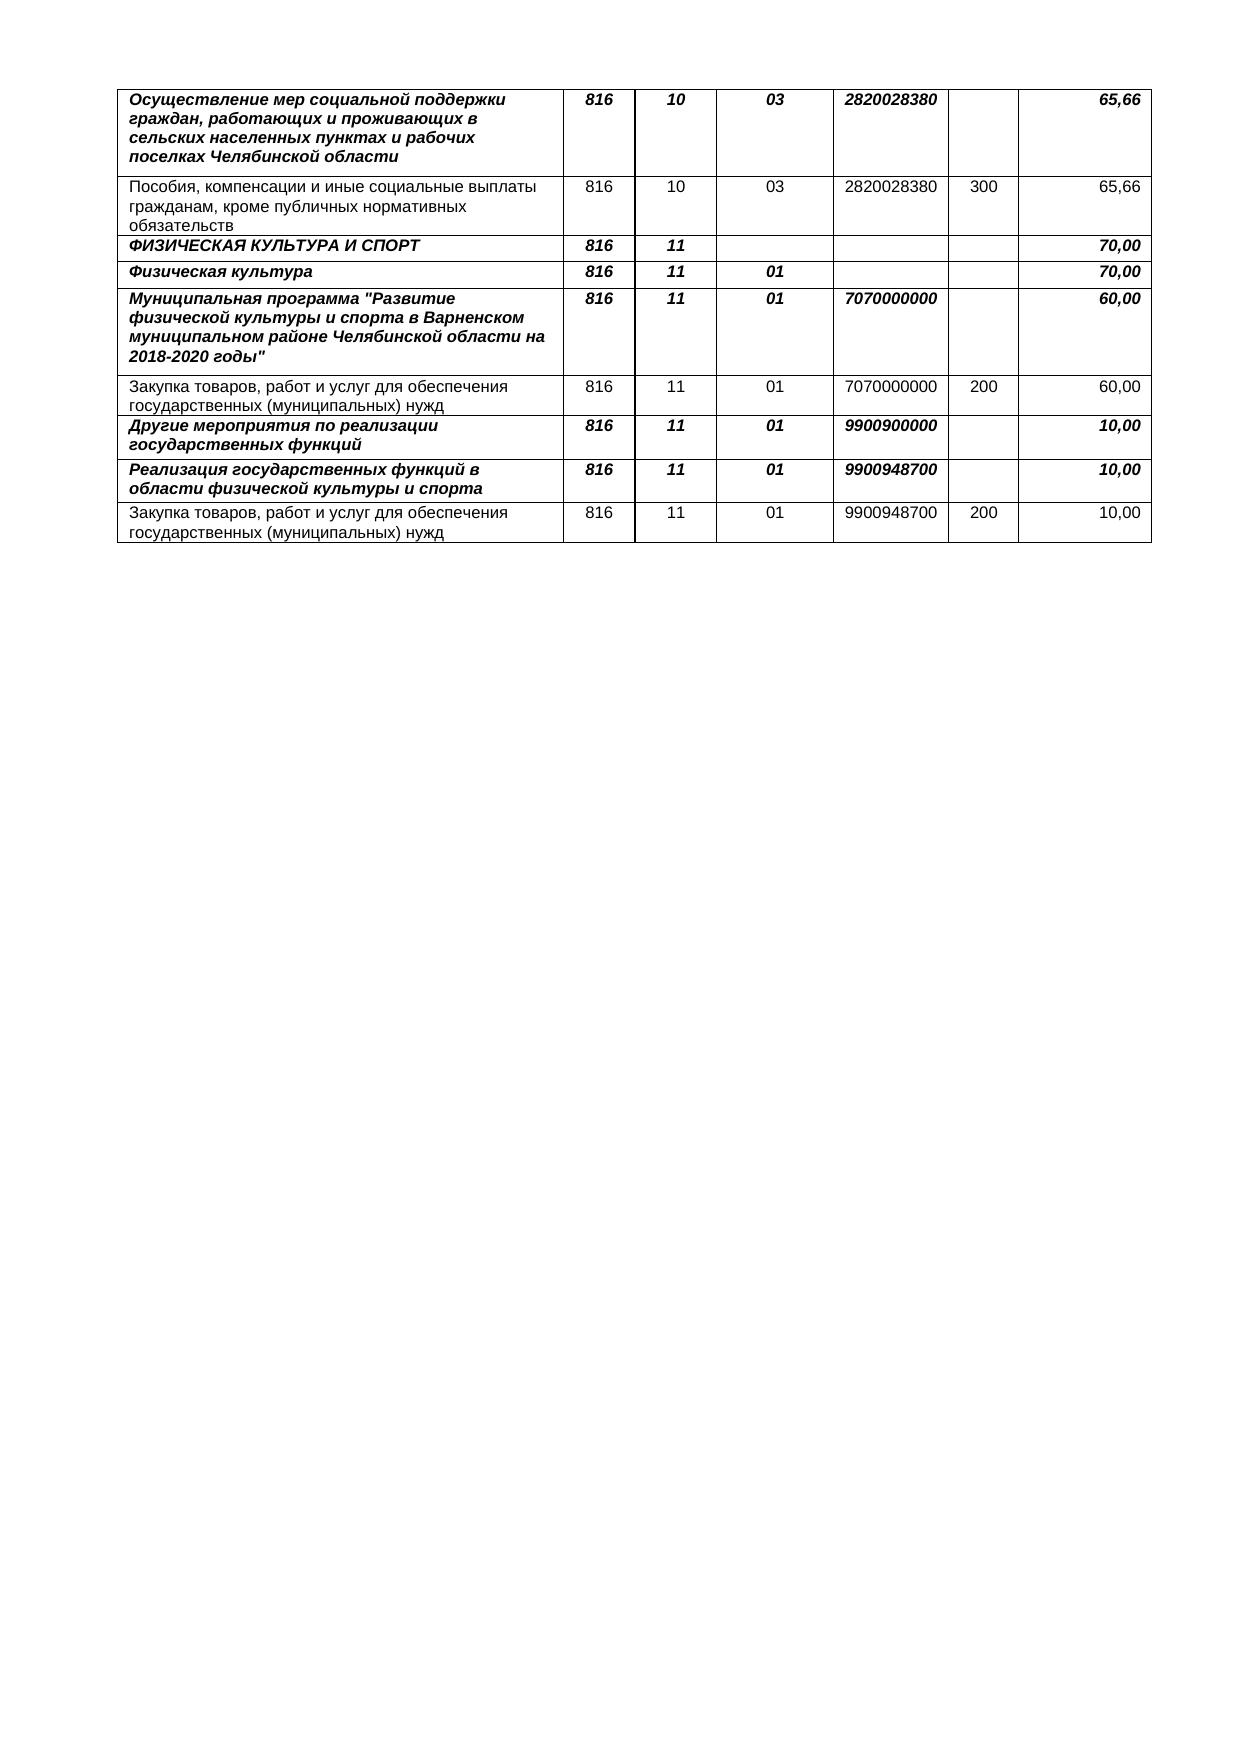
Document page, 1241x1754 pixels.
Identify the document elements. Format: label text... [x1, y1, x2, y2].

table_cell 7070000000 [834, 289, 948, 375]
table_cell 816 [564, 416, 634, 458]
table_cell 9900900000 [834, 416, 948, 458]
table_cell 11 [636, 376, 716, 415]
table_cell [834, 236, 948, 261]
table_cell 11 [636, 416, 716, 458]
table_cell 10,00 [1019, 503, 1151, 542]
table_cell 60,00 [1019, 289, 1151, 375]
table_cell 200 [949, 376, 1018, 415]
table_cell 816 [564, 90, 634, 176]
table_cell [949, 289, 1018, 375]
table_cell Пособия, компенсации и иные социальные выплаты гражданам, кроме публичных нормативных обязательств [118, 177, 563, 235]
table_cell 816 [564, 289, 634, 375]
table_cell 9900948700 [834, 460, 948, 502]
table_cell [834, 262, 948, 288]
table_cell 11 [636, 503, 716, 542]
table_cell 816 [564, 262, 634, 288]
table_cell 7070000000 [834, 376, 948, 415]
table_cell 10,00 [1019, 460, 1151, 502]
table_cell ФИЗИЧЕСКАЯ КУЛЬТУРА И СПОРТ [118, 236, 563, 261]
table_cell Реализация государственных функций в области физической культуры и спорта [118, 460, 563, 502]
table_cell 01 [717, 289, 833, 375]
table_cell 01 [717, 262, 833, 288]
table_cell 03 [717, 90, 833, 176]
table_cell Закупка товаров, работ и услуг для обеспечения государственных (муниципальных) нужд [118, 503, 563, 542]
table_cell [717, 236, 833, 261]
table_cell 60,00 [1019, 376, 1151, 415]
table_cell Закупка товаров, работ и услуг для обеспечения государственных (муниципальных) нужд [118, 376, 563, 415]
table_cell [949, 236, 1018, 261]
table_cell [949, 416, 1018, 458]
table_cell 9900948700 [834, 503, 948, 542]
table_cell 2820028380 [834, 90, 948, 176]
table_cell Муниципальная программа "Развитие физической культуры и спорта в Варненском муниципальном районе Челябинской области на 2018-2020 годы" [118, 289, 563, 375]
table_cell Осуществление мер социальной поддержки граждан, работающих и проживающих в сельских населенных пунктах и рабочих поселках Челябинской области [118, 90, 563, 176]
table_cell 65,66 [1019, 177, 1151, 235]
table_cell 10,00 [1019, 416, 1151, 458]
table_cell Физическая культура [118, 262, 563, 288]
table_cell 200 [949, 503, 1018, 542]
table_cell 65,66 [1019, 90, 1151, 176]
table_cell 300 [949, 177, 1018, 235]
table_cell 01 [717, 503, 833, 542]
table_cell 70,00 [1019, 236, 1151, 261]
table_cell [949, 90, 1018, 176]
table_cell 10 [636, 90, 716, 176]
table_cell [949, 460, 1018, 502]
table_cell 11 [636, 236, 716, 261]
table_cell 816 [564, 177, 634, 235]
table_cell 01 [717, 376, 833, 415]
table_cell 01 [717, 416, 833, 458]
table_cell 816 [564, 460, 634, 502]
table_cell 10 [636, 177, 716, 235]
table_cell 816 [564, 376, 634, 415]
table_cell 11 [636, 289, 716, 375]
table_cell 01 [717, 460, 833, 502]
table_cell [949, 262, 1018, 288]
table_cell 2820028380 [834, 177, 948, 235]
table_cell 816 [564, 503, 634, 542]
table_cell 70,00 [1019, 262, 1151, 288]
table_cell Другие мероприятия по реализации государственных функций [118, 416, 563, 458]
table_cell 03 [717, 177, 833, 235]
table_cell 816 [564, 236, 634, 261]
table_cell 11 [636, 262, 716, 288]
table_cell 11 [636, 460, 716, 502]
